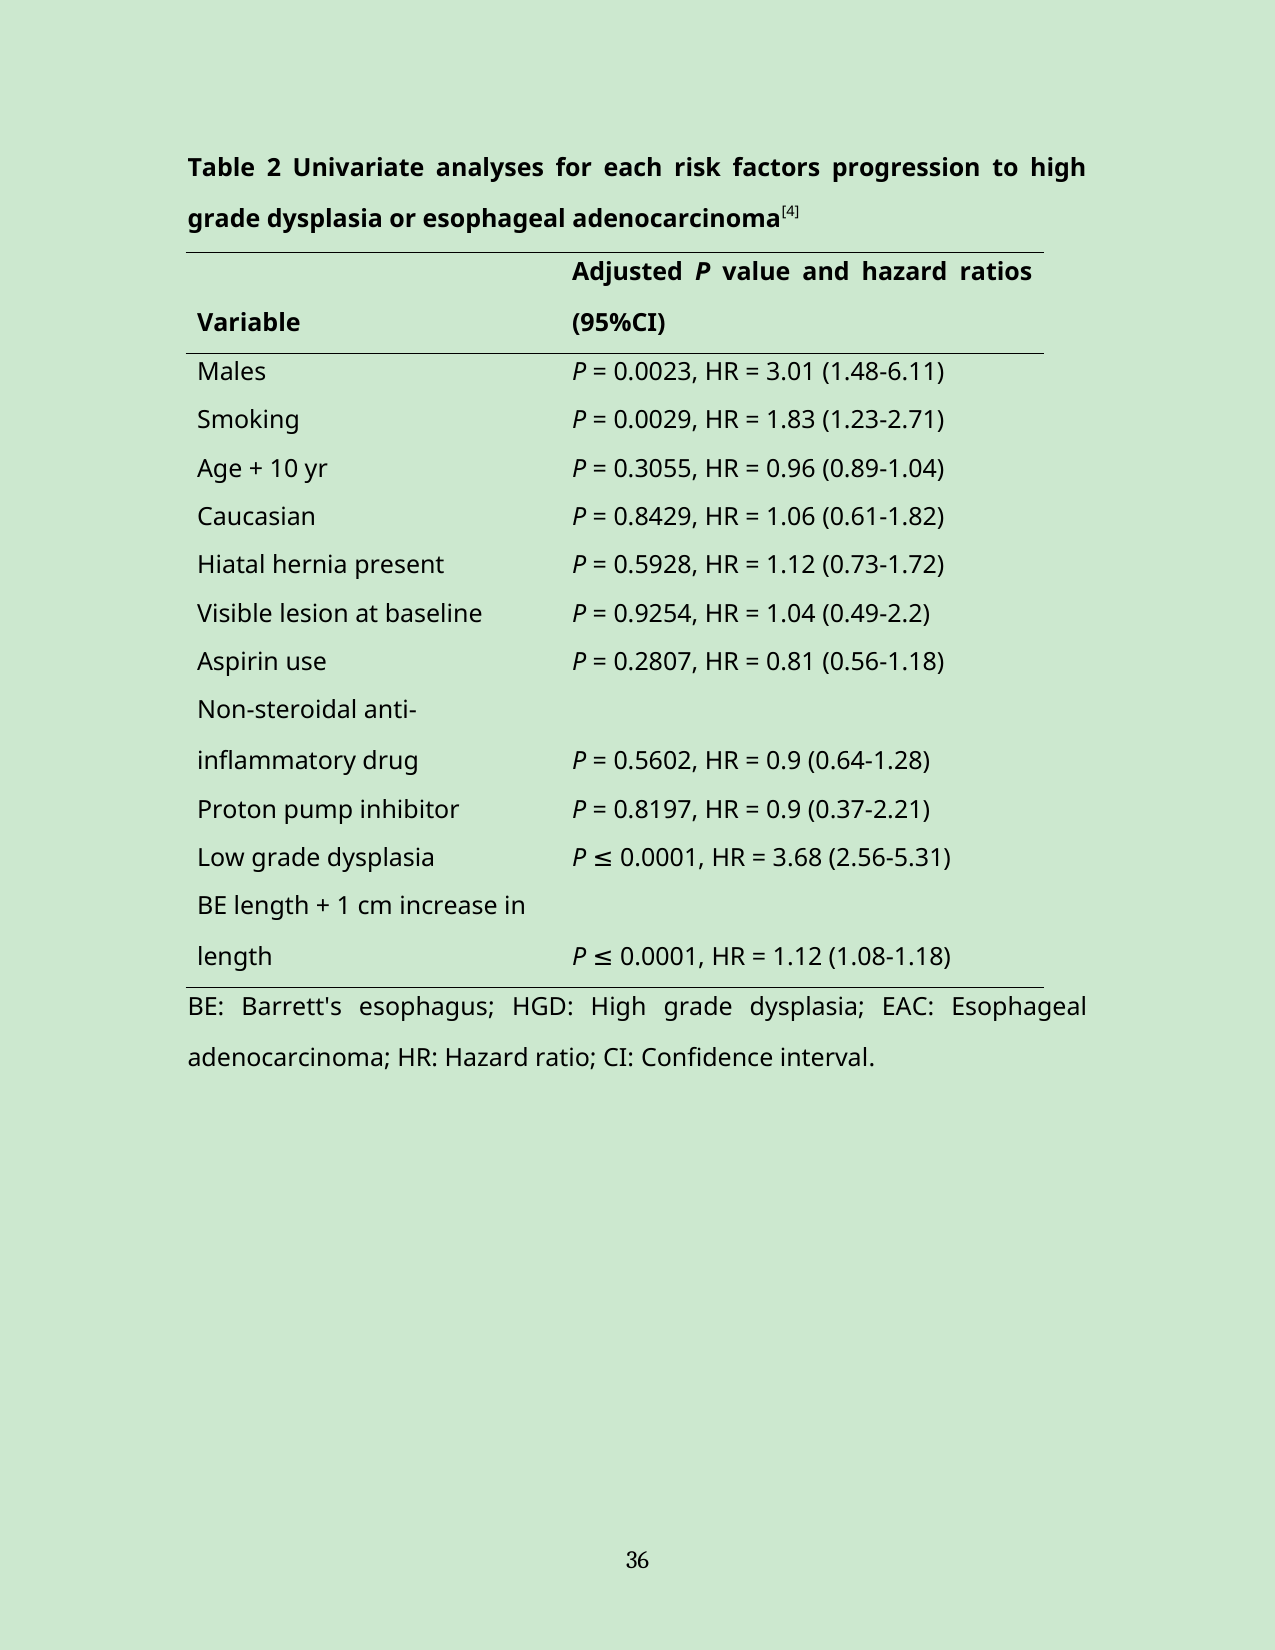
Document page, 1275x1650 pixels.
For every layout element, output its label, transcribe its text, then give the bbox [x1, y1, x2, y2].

table_cell Non-steroidal anti-inflammatory drug [186, 692, 561, 791]
table_cell Hiatal hernia present [186, 547, 561, 595]
table_cell Age + 10 yr [186, 450, 561, 498]
table_cell P = 0.8197, HR = 0.9 (0.37-2.21) [561, 791, 1044, 839]
text Table 2 Univariate analyses for each risk factors progression to high grade dysplasia or esophageal adenocarcinoma[4] [187, 150, 1088, 235]
table_cell P = 0.5602, HR = 0.9 (0.64-1.28) [561, 692, 1044, 791]
table_cell BE length + 1 cm increase in length [186, 888, 561, 987]
table_cell Proton pump inhibitor [186, 791, 561, 839]
table_cell P = 0.3055, HR = 0.96 (0.89-1.04) [561, 450, 1044, 498]
table_cell P ≤ 0.0001, HR = 3.68 (2.56-5.31) [561, 840, 1044, 888]
table_cell Caucasian [186, 499, 561, 547]
table_cell Aspirin use [186, 644, 561, 692]
table_cell P = 0.2807, HR = 0.81 (0.56-1.18) [561, 644, 1044, 692]
table_cell Visible lesion at baseline [186, 595, 561, 643]
table_cell P = 0.0029, HR = 1.83 (1.23-2.71) [561, 402, 1044, 450]
table_cell Smoking [186, 402, 561, 450]
table_cell P = 0.8429, HR = 1.06 (0.61-1.82) [561, 499, 1044, 547]
table_cell P = 0.9254, HR = 1.04 (0.49-2.2) [561, 595, 1044, 643]
table_cell Low grade dysplasia [186, 840, 561, 888]
table_header Variable [186, 253, 561, 352]
table_header Adjusted P value and hazard ratios (95%CI) [561, 253, 1044, 352]
table_cell P ≤ 0.0001, HR = 1.12 (1.08-1.18) [561, 888, 1044, 987]
table_cell P = 0.0023, HR = 3.01 (1.48-6.11) [561, 354, 1044, 402]
text BE: Barrett's esophagus; HGD: High grade dysplasia; EAC: Esophageal adenocarcinoma; HR: Hazard ratio; CI: Confidence interval. [187, 988, 1088, 1073]
table_cell P = 0.5928, HR = 1.12 (0.73-1.72) [561, 547, 1044, 595]
table_cell Males [186, 354, 561, 402]
